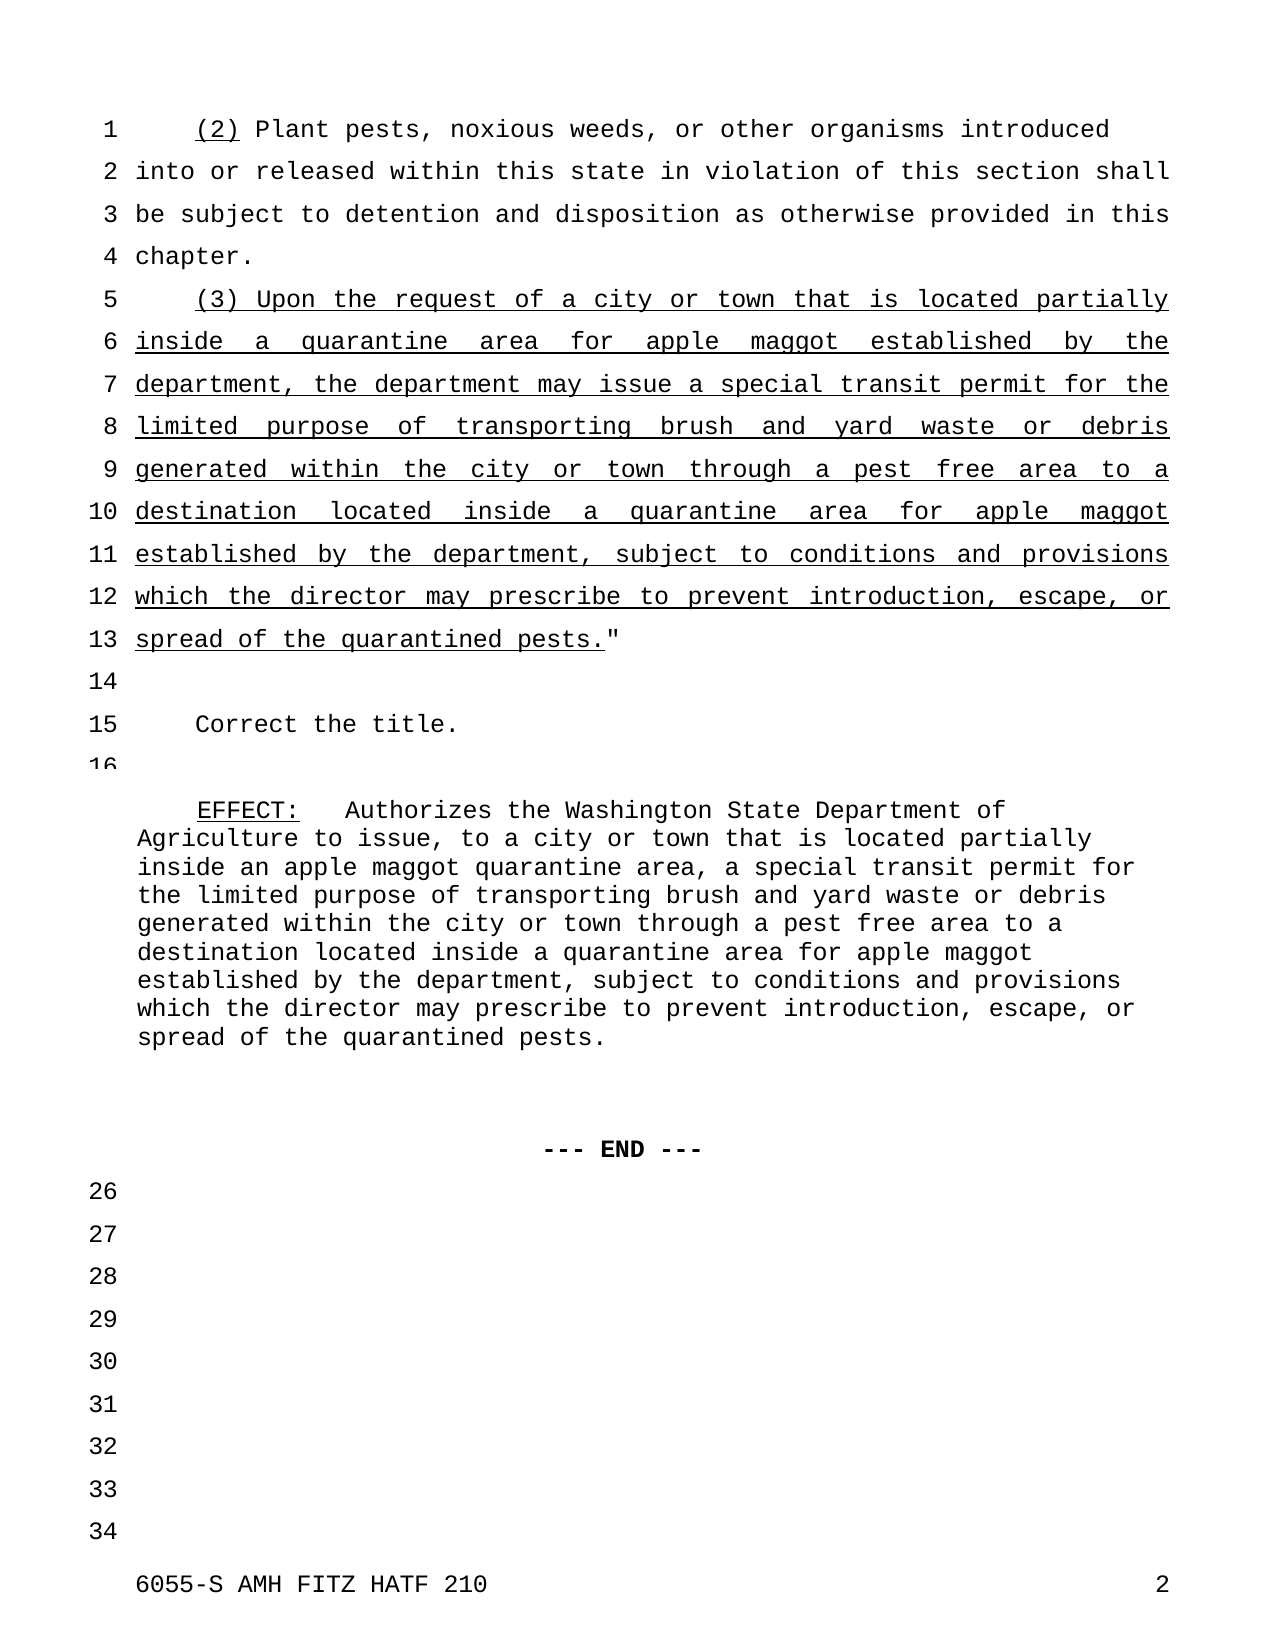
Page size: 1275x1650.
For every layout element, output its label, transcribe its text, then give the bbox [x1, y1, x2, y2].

text (3) Upon the request of a city or town that is located partially inside a quarantine area for apple maggot established by the department, the department may issue a special transit permit for the limited purpose of transporting brush and yard waste or debris generated within the city or town through a pest free area to a destination located inside a quarantine area for apple maggot established by the department, subject to conditions and provisions which the director may prescribe to prevent introduction, escape, or spread of the quarantined pests." [135, 609, 1170, 656]
text (3) Upon the request of a city or town that is located partially inside a quarantine area for apple maggot established by the department, the department may issue a special transit permit for the limited purpose of transporting brush and yard waste or debris generated within the city or town through a pest free area to a destination located inside a quarantine area for apple maggot established by the department, subject to conditions and provisions which the director may prescribe to prevent introduction, escape, or spread of the quarantined pests." [135, 273, 1170, 437]
text (2) Plant pests, noxious weeds, or other organisms introduced into or released within this state in violation of this section shall be subject to detention and disposition as otherwise provided in this chapter. [135, 103, 1170, 273]
text --- END --- [75, 1123, 1170, 1166]
text (3) Upon the request of a city or town that is located partially inside a quarantine area for apple maggot established by the department, the department may issue a special transit permit for the limited purpose of transporting brush and yard waste or debris generated within the city or town through a pest free area to a destination located inside a quarantine area for apple maggot established by the department, subject to conditions and provisions which the director may prescribe to prevent introduction, escape, or spread of the quarantined pests." [135, 439, 1170, 607]
text Correct the title. [135, 698, 1170, 741]
